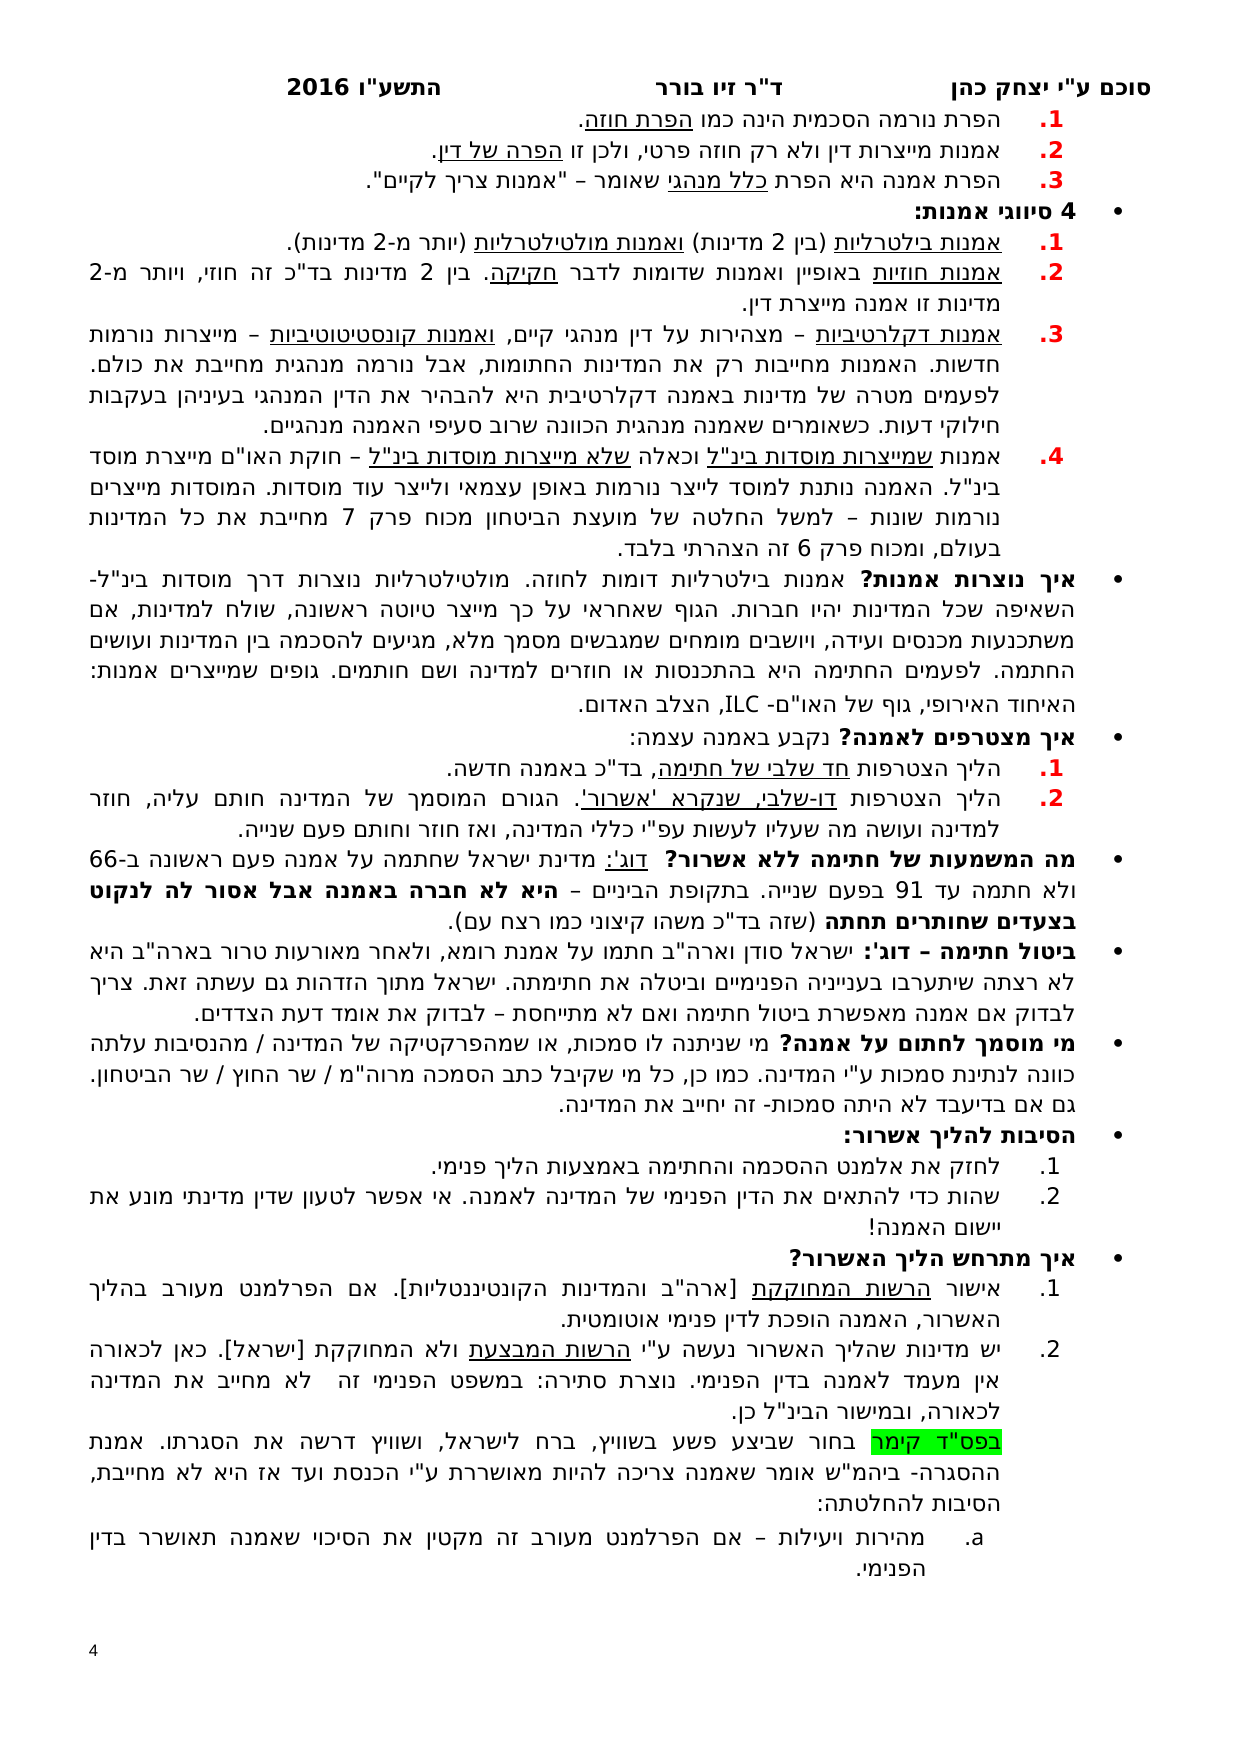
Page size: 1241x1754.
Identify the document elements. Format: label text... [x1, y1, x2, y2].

list איך מתרחש הליך האשרור? [89, 1245, 1114, 1271]
list אמנות חוזיות באופיין ואמנות שדומות לדבר חקיקה. בין 2 מדינות בד"כ זה חוזי, ויותר מ-2 מדינות זו אמנה מייצרת דין. [89, 259, 1039, 317]
list איך נוצרות אמנות? אמנות בילטרליות דומות לחוזה. מולטילטרליות נוצרות דרך מוסדות בינ"ל- השאיפה שכל המדינות יהיו חברות. הגוף שאחראי על כך מייצר טיוטה ראשונה, שולח למדינות, אם משתכנעות מכנסים ועידה, ויושבים מומחים שמגבשים מסמך מלא, מגיעים להסכמה בין המדינות ועושים החתמה. לפעמים החתימה היא בהתכנסות או חוזרים למדינה ושם חותמים. גופים שמייצרים אמנות: האיחוד האירופי, גוף של האו"ם- ILC, הצלב האדום. [89, 566, 1114, 719]
list אמנות שמייצרות מוסדות בינ"ל וכאלה שלא מייצרות מוסדות בינ"ל – חוקת האו"ם מייצרת מוסד בינ"ל. האמנה נותנת למוסד לייצר נורמות באופן עצמאי ולייצר עוד מוסדות. המוסדות מייצרים נורמות שונות – למשל החלטה של מועצת הביטחון מכוח פרק 7 מחייבת את כל המדינות בעולם, ומכוח פרק 6 זה הצהרתי בלבד. [89, 443, 1039, 562]
list מה המשמעות של חתימה ללא אשרור? דוג': מדינת ישראל שחתמה על אמנה פעם ראשונה ב-66 ולא חתמה עד 91 בפעם שנייה. בתקופת הביניים – היא לא חברה באמנה אבל אסור לה לנקוט בצעדים שחותרים תחתה (שזה בד"כ משהו קיצוני כמו רצח עם). [89, 847, 1114, 934]
list 4 סיווגי אמנות: [89, 198, 1114, 225]
list הליך הצטרפות חד שלבי של חתימה, בד"כ באמנה חדשה. [89, 755, 1039, 781]
list אמנות בילטרליות (בין 2 מדינות) ואמנות מולטילטרליות (יותר מ-2 מדינות). [89, 229, 1039, 256]
list הסיבות להליך אשרור: [89, 1122, 1114, 1149]
list הפרת אמנה היא הפרת כלל מנהגי שאומר – "אמנות צריך לקיים". [89, 168, 1039, 194]
list בפס"ד קימר בחור שביצע פשע בשוויץ, ברח לישראל, ושוויץ דרשה את הסגרתו. אמנת ההסגרה- ביהמ"ש אומר שאמנה צריכה להיות מאושררת ע"י הכנסת ועד אז היא לא מחייבת, הסיבות להחלטתה: [89, 1428, 1002, 1516]
list יש מדינות שהליך האשרור נעשה ע"י הרשות המבצעת ולא המחוקקת [ישראל]. כאן לכאורה אין מעמד לאמנה בדין הפנימי. נוצרת סתירה: במשפט הפנימי זה לא מחייב את המדינה לכאורה, ובמישור הבינ"ל כן. [89, 1337, 1039, 1424]
list מי מוסמך לחתום על אמנה? מי שניתנה לו סמכות, או שמהפרקטיקה של המדינה / מהנסיבות עלתה כוונה לנתינת סמכות ע"י המדינה. כמו כן, כל מי שקיבל כתב הסמכה מרוה"מ / שר החוץ / שר הביטחון. גם אם בדיעבד לא היתה סמכות- זה יחייב את המדינה. [89, 1030, 1114, 1118]
list אמנות מייצרות דין ולא רק חוזה פרטי, ולכן זו הפרה של דין. [89, 137, 1039, 164]
list אישור הרשות המחוקקת [ארה"ב והמדינות הקונטיננטליות]. אם הפרלמנט מעורב בהליך האשרור, האמנה הופכת לדין פנימי אוטומטית. [89, 1275, 1039, 1333]
list איך מצטרפים לאמנה? נקבע באמנה עצמה: [89, 724, 1114, 751]
list אמנות דקלרטיביות – מצהירות על דין מנהגי קיים, ואמנות קונסטיטוטיביות – מייצרות נורמות חדשות. האמנות מחייבות רק את המדינות החתומות, אבל נורמה מנהגית מחייבת את כולם. לפעמים מטרה של מדינות באמנה דקלרטיבית היא להבהיר את הדין המנהגי בעיניהן בעקבות חילוקי דעות. כשאומרים שאמנה מנהגית הכוונה שרוב סעיפי האמנה מנהגיים. [89, 321, 1039, 439]
list ביטול חתימה – דוג': ישראל סודן וארה"ב חתמו על אמנת רומא, ולאחר מאורעות טרור בארה"ב היא לא רצתה שיתערבו בענייניה הפנימיים וביטלה את חתימתה. ישראל מתוך הזדהות גם עשתה זאת. צריך לבדוק אם אמנה מאפשרת ביטול חתימה ואם לא מתייחסת – לבדוק את אומד דעת הצדדים. [89, 938, 1114, 1026]
list הפרת נורמה הסכמית הינה כמו הפרת חוזה. [89, 106, 1039, 133]
list לחזק את אלמנט ההסכמה והחתימה באמצעות הליך פנימי. [89, 1153, 1039, 1179]
list הליך הצטרפות דו-שלבי, שנקרא 'אשרור'. הגורם המוסמך של המדינה חותם עליה, חוזר למדינה ועושה מה שעליו לעשות עפ"י כללי המדינה, ואז חוזר וחותם פעם שנייה. [89, 785, 1039, 843]
list שהות כדי להתאים את הדין הפנימי של המדינה לאמנה. אי אפשר לטעון שדין מדינתי מונע את יישום האמנה! [89, 1183, 1039, 1241]
list מהירות ויעילות – אם הפרלמנט מעורב זה מקטין את הסיכוי שאמנה תאושרר בדין הפנימי. [89, 1520, 964, 1582]
